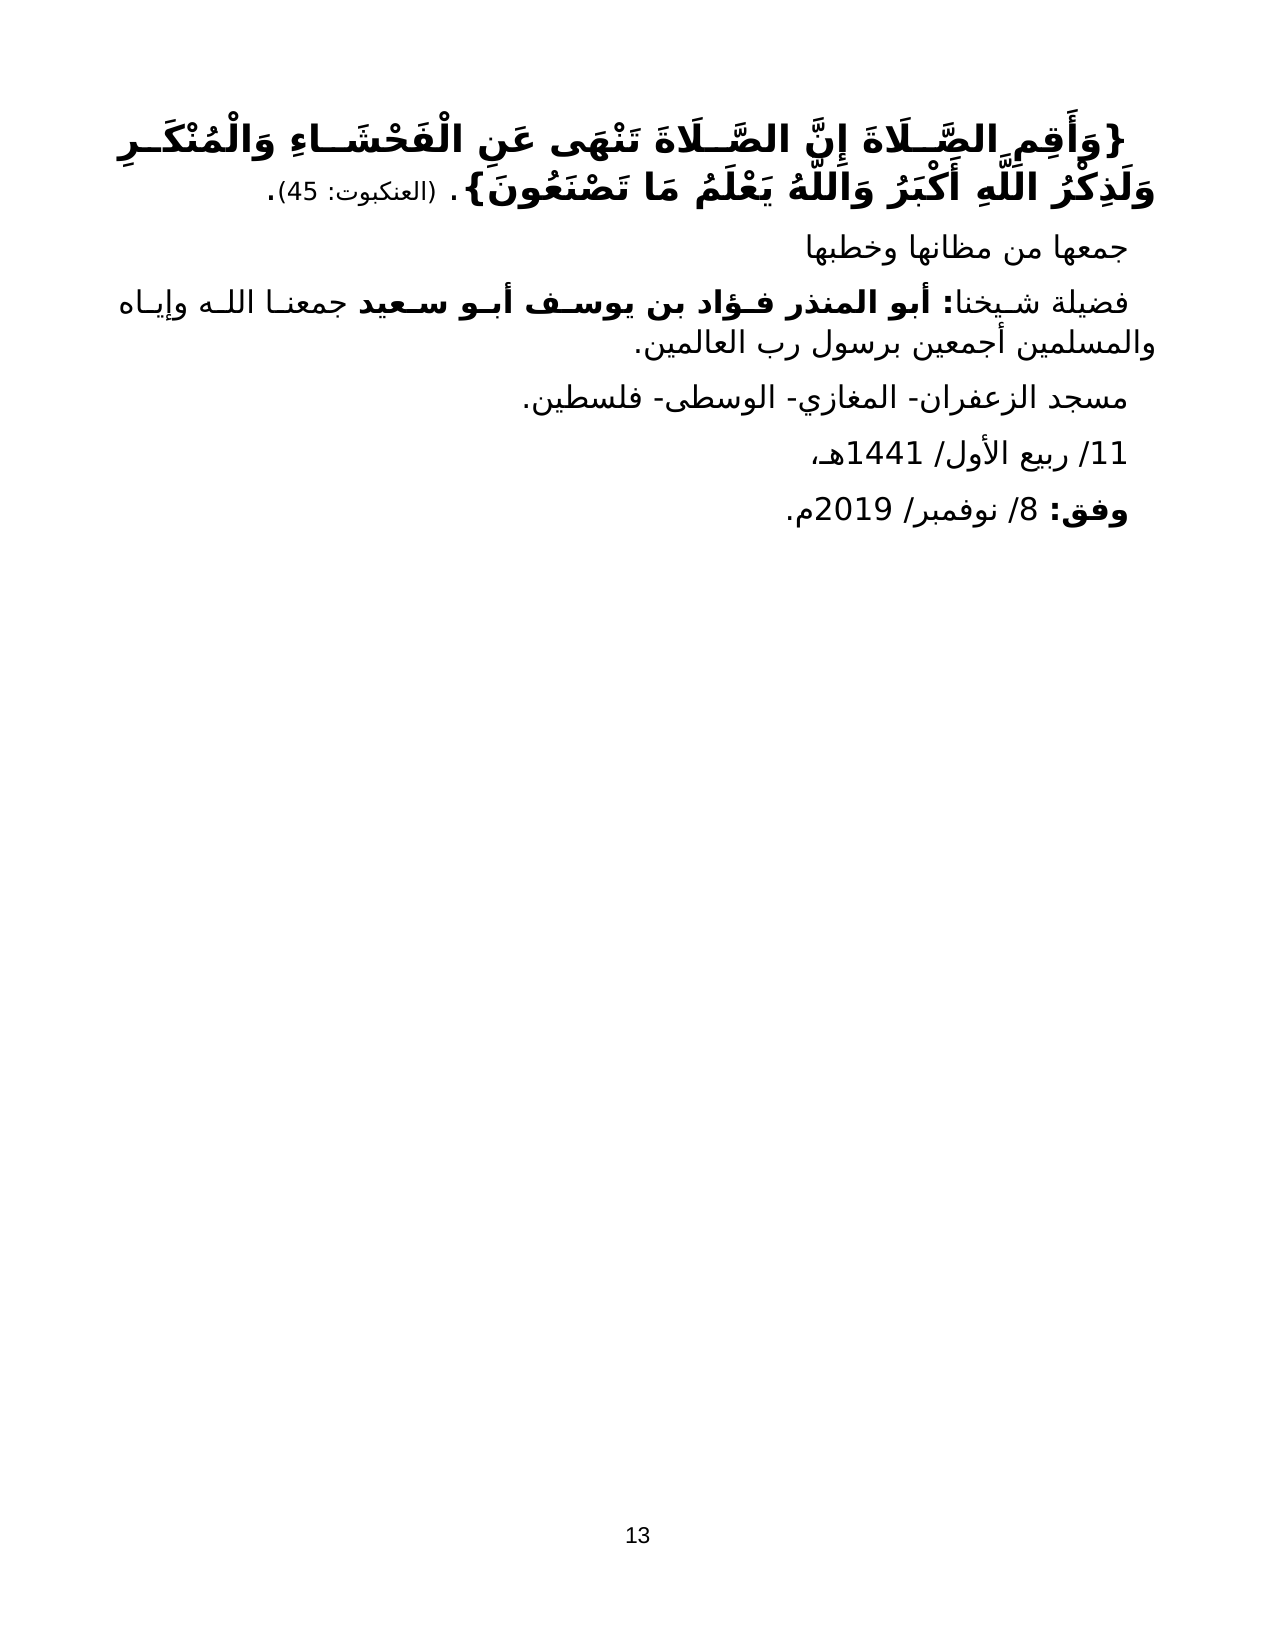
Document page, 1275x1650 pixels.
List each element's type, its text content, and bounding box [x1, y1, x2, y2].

text فضيلة شيخنا: أبو المنذر فؤاد بن يوسف أبو سعيد جمعنا الله وإياه والمسلمين أجمعين برسول رب العالمين. [118, 285, 1157, 360]
text {وَأَقِمِ الصَّلَاةَ إِنَّ الصَّلَاةَ تَنْهَى عَنِ الْفَحْشَاءِ وَالْمُنْكَرِ وَلَذِكْرُ اللَّهِ أَكْبَرُ وَاللَّهُ يَعْلَمُ مَا تَصْنَعُونَ}. (العنكبوت: 45). [118, 118, 1157, 209]
text وفق: 8/ نوفمبر/ 2019م. [118, 491, 1157, 528]
text جمعها من مظانها وخطبها [118, 229, 1157, 265]
text 11/ ربيع الأول/ 1441هـ، [118, 436, 1157, 472]
text مسجد الزعفران- المغازي- الوسطى- فلسطين. [118, 380, 1157, 416]
